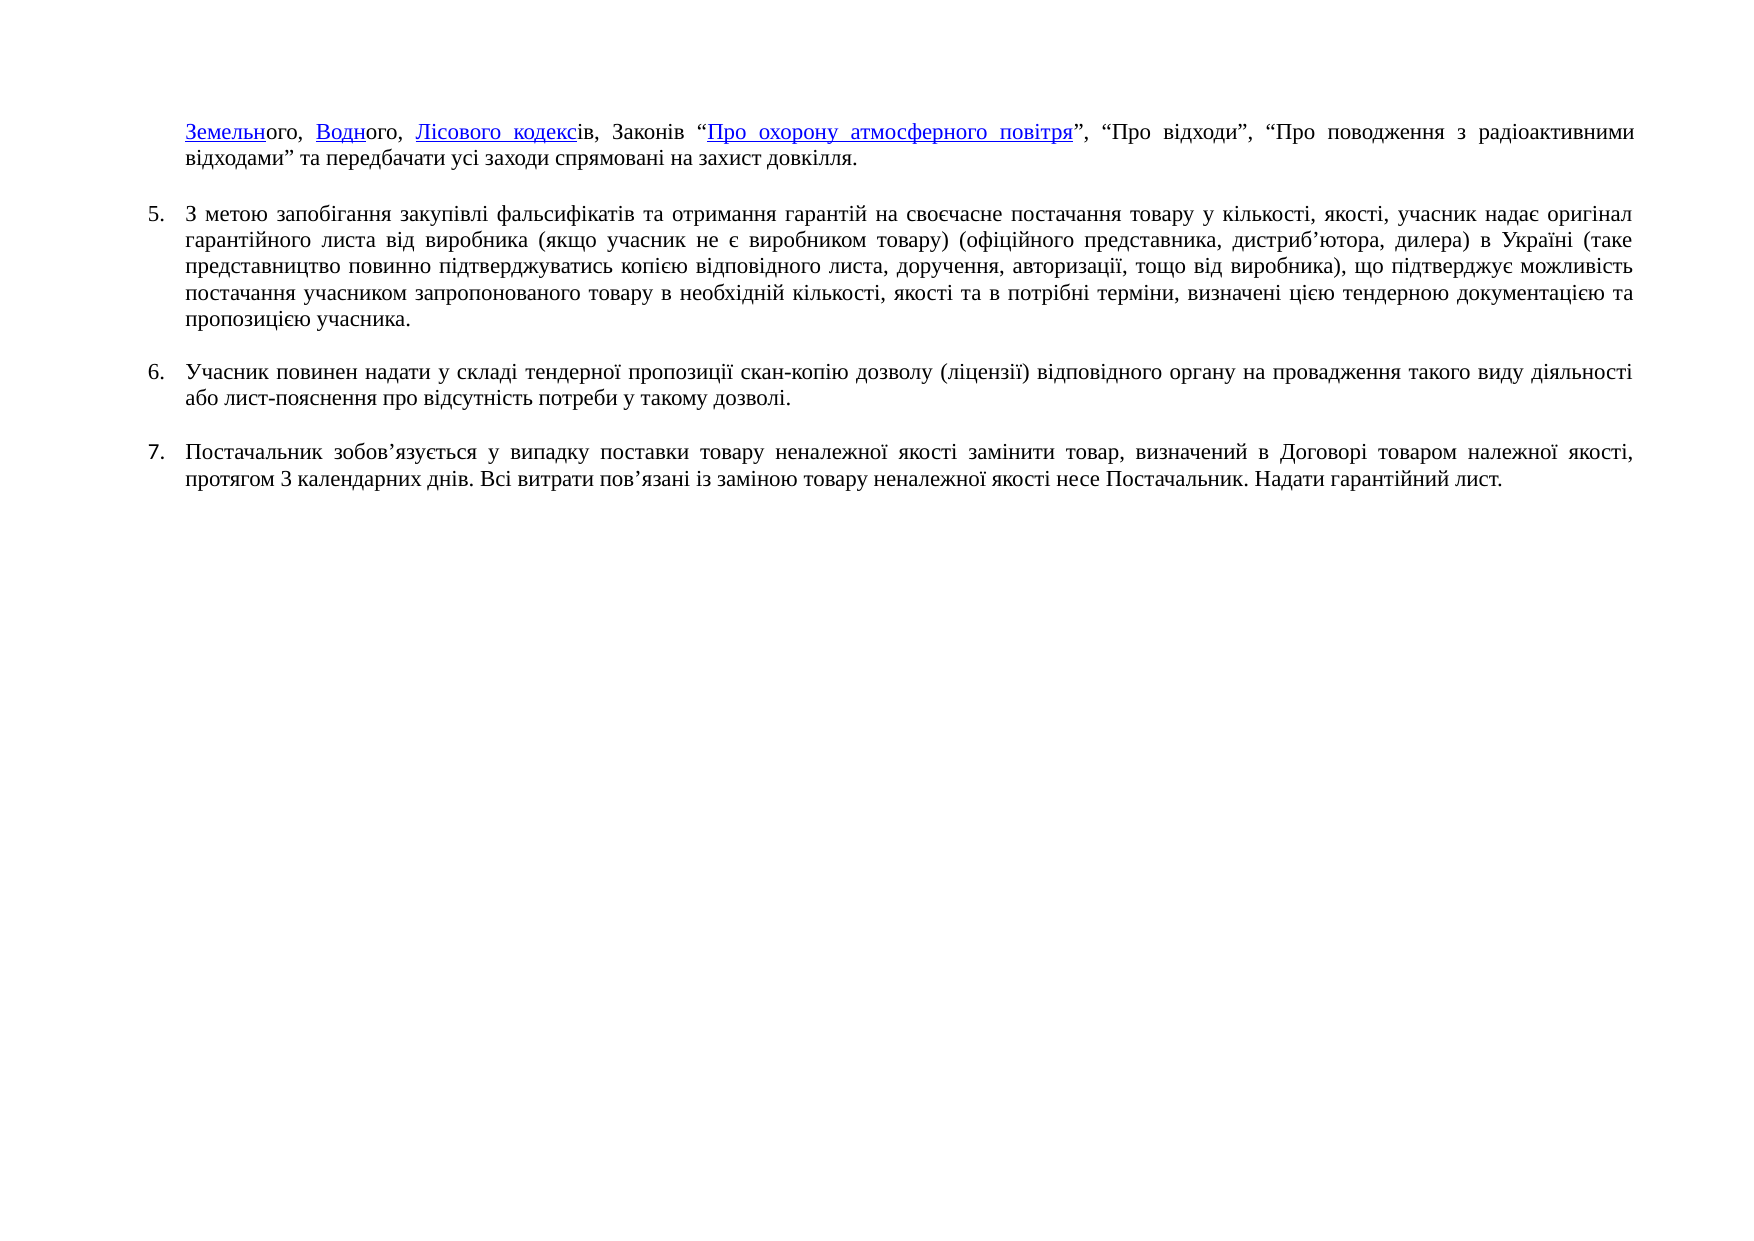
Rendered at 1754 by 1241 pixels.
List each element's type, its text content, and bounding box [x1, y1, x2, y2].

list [148, 118, 1636, 171]
list Постачальник зобов’язується у випадку поставки товару неналежної якості замінити товар, визначений в Договорі товаром належної якості, протягом 3 календарних днів. Всі витрати пов’язані із заміною товару неналежної якості несе Постачальник. Надати гарантійний лист. [148, 437, 1636, 491]
list Учасник повинен надати у складі тендерної пропозиції скан-копію дозволу (ліцензії) відповідного органу на провадження такого виду діяльності або лист-пояснення про відсутність потреби у такому дозволі. [148, 358, 1636, 410]
list З метою запобігання закупівлі фальсифікатів та отримання гарантій на своєчасне постачання товару у кількості, якості, учасник надає оригінал гарантійного листа від виробника (якщо учасник не є виробником товару) (офіційного представника, дистриб’ютора, дилера) в Україні (таке представництво повинно підтверджуватись копією відповідного листа, доручення, авторизації, тощо від виробника), що підтверджує можливість постачання учасником запропонованого товару в необхідній кількості, якості та в потрібні терміни, визначені цією тендерною документацією та пропозицією учасника. [148, 199, 1636, 331]
